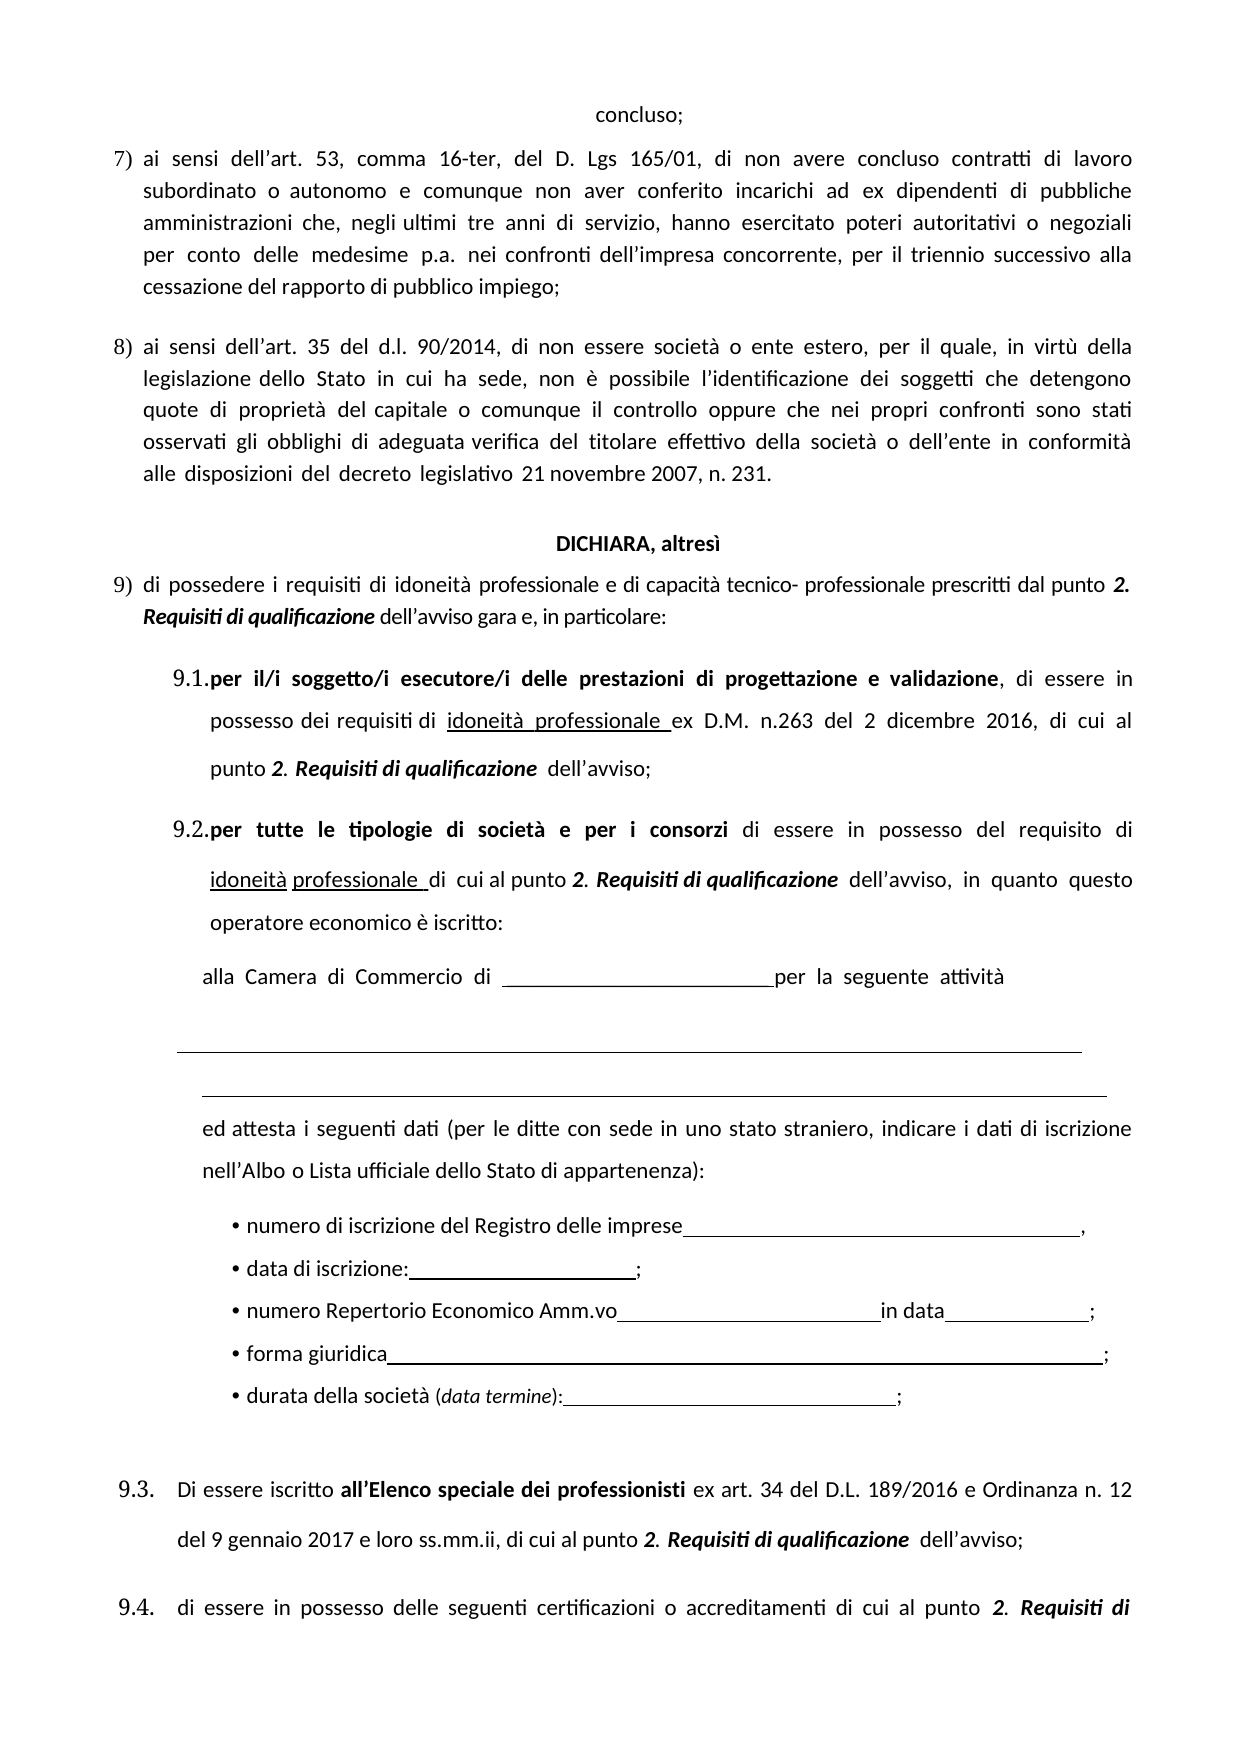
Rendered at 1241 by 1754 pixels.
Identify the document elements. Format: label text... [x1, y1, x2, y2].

list data di iscrizione: ; [232, 1254, 1148, 1282]
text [161, 100, 1117, 128]
list ai sensi dell’art. 35 del d.l. 90/2014, di non essere società o ente estero, per il quale, in virtù della legislazione dello Stato in cui ha sede, non è possibile l’identificazione dei soggetti che detengono quote di proprietà del capitale o comunque il controllo oppure che nei propri confronti sono stati osservati gli obblighi di adeguata verifica del titolare effettivo della società o dell’ente in conformità alle disposizioni del decreto legislativo 21 novembre 2007, n. 231. [113, 332, 1132, 487]
list numero Repertorio Economico Amm.vo in data ; [232, 1297, 1148, 1325]
list ai sensi dell’art. 53, comma 16-ter, del D. Lgs 165/01, di non avere concluso contratti di lavoro subordinato o autonomo e comunque non aver conferito incarichi ad ex dipendenti di pubbliche amministrazioni che, negli ultimi tre anni di servizio, hanno esercitato poteri autoritativi o negoziali per conto delle medesime p.a. nei confronti dell’impresa concorrente, per il triennio successivo alla cessazione del rapporto di pubblico impiego; [113, 144, 1133, 300]
list numero di iscrizione del Registro delle imprese , [232, 1212, 1148, 1240]
list Di essere iscritto all’Elenco speciale dei professionisti ex art. 34 del D.L. 189/2016 e Ordinanza n. 12 del 9 gennaio 2017 e loro ss.mm.ii, di cui al punto 2. Requisiti di qualificazione dell’avviso; [118, 1473, 1132, 1554]
list durata della società (data termine): ; [232, 1381, 1148, 1409]
text ed attesta i seguenti dati (per le ditte con sede in uno stato straniero, indicare i dati di iscrizione nell’Albo o Lista ufficiale dello Stato di appartenenza): [202, 1069, 1133, 1184]
text alla Camera di Commercio di _______________________ per la seguente attività [202, 962, 1148, 990]
list forma giuridica ; [232, 1339, 1148, 1367]
subtitle DICHIARA, altresì [127, 529, 1148, 557]
list per tutte le tipologie di società e per i consorzi di essere in possesso del requisito di idoneità professionale di cui al punto 2. Requisiti di qualificazione dell’avviso, in quanto questo operatore economico è iscritto: [172, 813, 1133, 936]
list di possedere i requisiti di idoneità professionale e di capacità tecnico- professionale prescritti dal punto 2. Requisiti di qualificazione dell’avviso gara e, in particolare: [113, 570, 1133, 630]
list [118, 1591, 1132, 1622]
list per il/i soggetto/i esecutore/i delle prestazioni di progettazione e validazione, di essere in possesso dei requisiti di idoneità professionale ex D.M. n.263 del 2 dicembre 2016, di cui al punto 2. Requisiti di qualificazione dell’avviso; [172, 662, 1133, 784]
